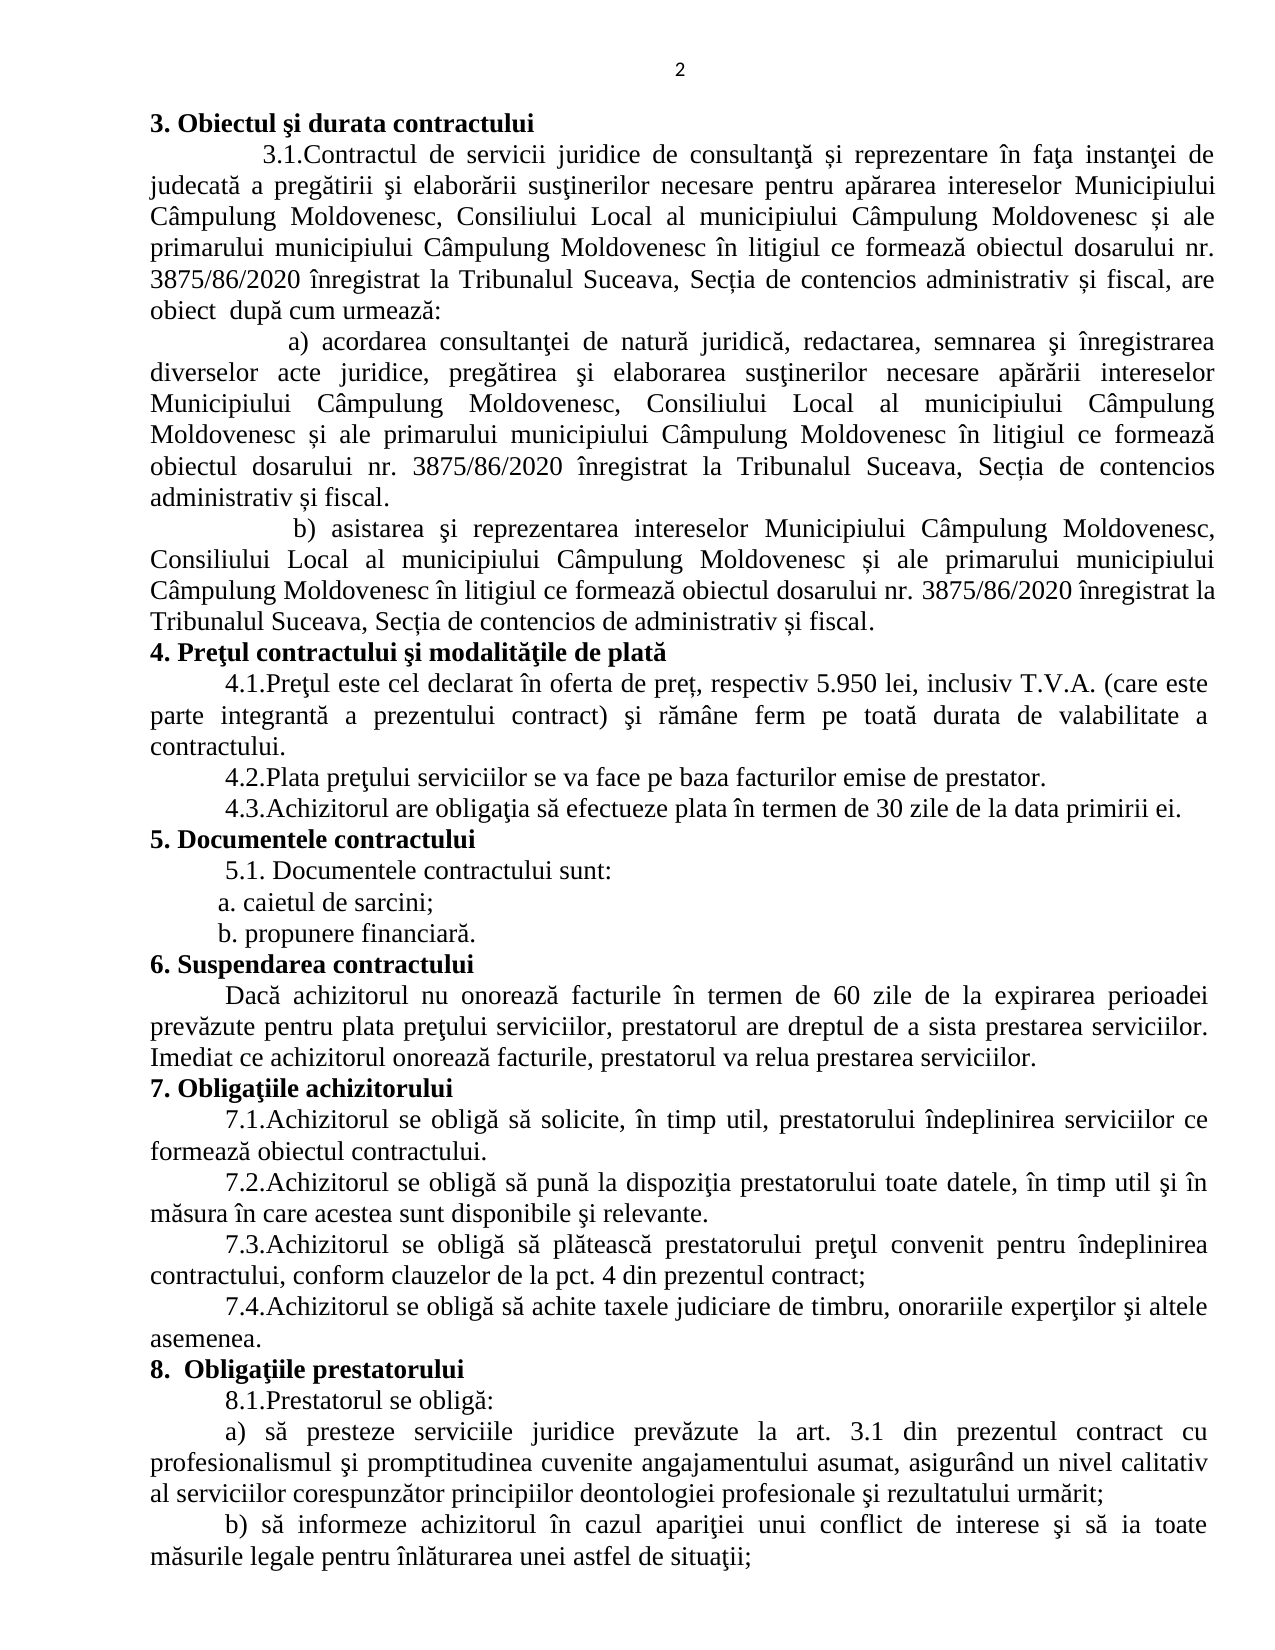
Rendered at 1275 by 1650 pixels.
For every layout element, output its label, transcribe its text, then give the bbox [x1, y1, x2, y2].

text b. propunere financiară. [150, 917, 1209, 948]
text 8.1.Prestatorul se obligă: [150, 1384, 1209, 1415]
text 4.1.Preţul este cel declarat în oferta de preț, respectiv 5.950 lei, inclusiv T.V.A. (care este parte integrantă a prezentului contract) şi rămâne ferm pe toată durata de valabilitate a contractului. [150, 668, 1209, 761]
text 6. Suspendarea contractului [150, 948, 1209, 979]
text 3. Obiectul şi durata contractului [150, 107, 1209, 138]
text 7. Obligaţiile achizitorului [150, 1072, 1209, 1104]
text b) să informeze achizitorul în cazul apariţiei unui conflict de interese şi să ia toate măsurile legale pentru înlăturarea unei astfel de situaţii; [150, 1508, 1209, 1571]
text 5.1. Documentele contractului sunt: [150, 854, 1209, 886]
text Dacă achizitorul nu onorează facturile în termen de 60 zile de la expirarea perioadei prevăzute pentru plata preţului serviciilor, prestatorul are dreptul de a sista prestarea serviciilor. Imediat ce achizitorul onorează facturile, prestatorul va relua prestarea serviciilor. [150, 979, 1209, 1072]
text 3.1.Contractul de servicii juridice de consultanţă și reprezentare în faţa instanţei de judecată a pregătirii şi elaborării susţinerilor necesare pentru apărarea intereselor Municipiului Câmpulung Moldovenesc, Consiliului Local al municipiului Câmpulung Moldovenesc și ale primarului municipiului Câmpulung Moldovenesc în litigiul ce formează obiectul dosarului nr. 3875/86/2020 înregistrat la Tribunalul Suceava, Secția de contencios administrativ și fiscal, are obiect după cum urmează: [150, 138, 1216, 325]
text 7.3.Achizitorul se obligă să plătească prestatorului preţul convenit pentru îndeplinirea contractului, conform clauzelor de la pct. 4 din prezentul contract; [150, 1228, 1209, 1291]
text 7.4.Achizitorul se obligă să achite taxele judiciare de timbru, onorariile experţilor şi altele asemenea. [150, 1291, 1209, 1353]
text a) să presteze serviciile juridice prevăzute la art. 3.1 din prezentul contract cu profesionalismul şi promptitudinea cuvenite angajamentului asumat, asigurând un nivel calitativ al serviciilor corespunzător principiilor deontologiei profesionale şi rezultatului urmărit; [150, 1415, 1209, 1508]
text 7.1.Achizitorul se obligă să solicite, în timp util, prestatorului îndeplinirea serviciilor ce formează obiectul contractului. [150, 1104, 1209, 1166]
text 4.2.Plata preţului serviciilor se va face pe baza facturilor emise de prestator. [150, 761, 1209, 792]
text 8. Obligaţiile prestatorului [150, 1353, 1209, 1384]
list a. caietul de sarcini; [150, 886, 1209, 917]
text 4. Preţul contractului şi modalităţile de plată [150, 636, 1209, 668]
text 7.2.Achizitorul se obligă să pună la dispoziţia prestatorului toate datele, în timp util şi în măsura în care acestea sunt disponibile şi relevante. [150, 1166, 1209, 1228]
text 4.3.Achizitorul are obligaţia să efectueze plata în termen de 30 zile de la data primirii ei. [150, 792, 1209, 823]
text 5. Documentele contractului [150, 823, 1209, 854]
text b) asistarea şi reprezentarea intereselor Municipiului Câmpulung Moldovenesc, Consiliului Local al municipiului Câmpulung Moldovenesc și ale primarului municipiului Câmpulung Moldovenesc în litigiul ce formează obiectul dosarului nr. 3875/86/2020 înregistrat la Tribunalul Suceava, Secția de contencios de administrativ și fiscal. [150, 512, 1216, 636]
text a) acordarea consultanţei de natură juridică, redactarea, semnarea şi înregistrarea diverselor acte juridice, pregătirea şi elaborarea susţinerilor necesare apărării intereselor Municipiului Câmpulung Moldovenesc, Consiliului Local al municipiului Câmpulung Moldovenesc și ale primarului municipiului Câmpulung Moldovenesc în litigiul ce formează obiectul dosarului nr. 3875/86/2020 înregistrat la Tribunalul Suceava, Secția de contencios administrativ și fiscal. [150, 325, 1216, 512]
